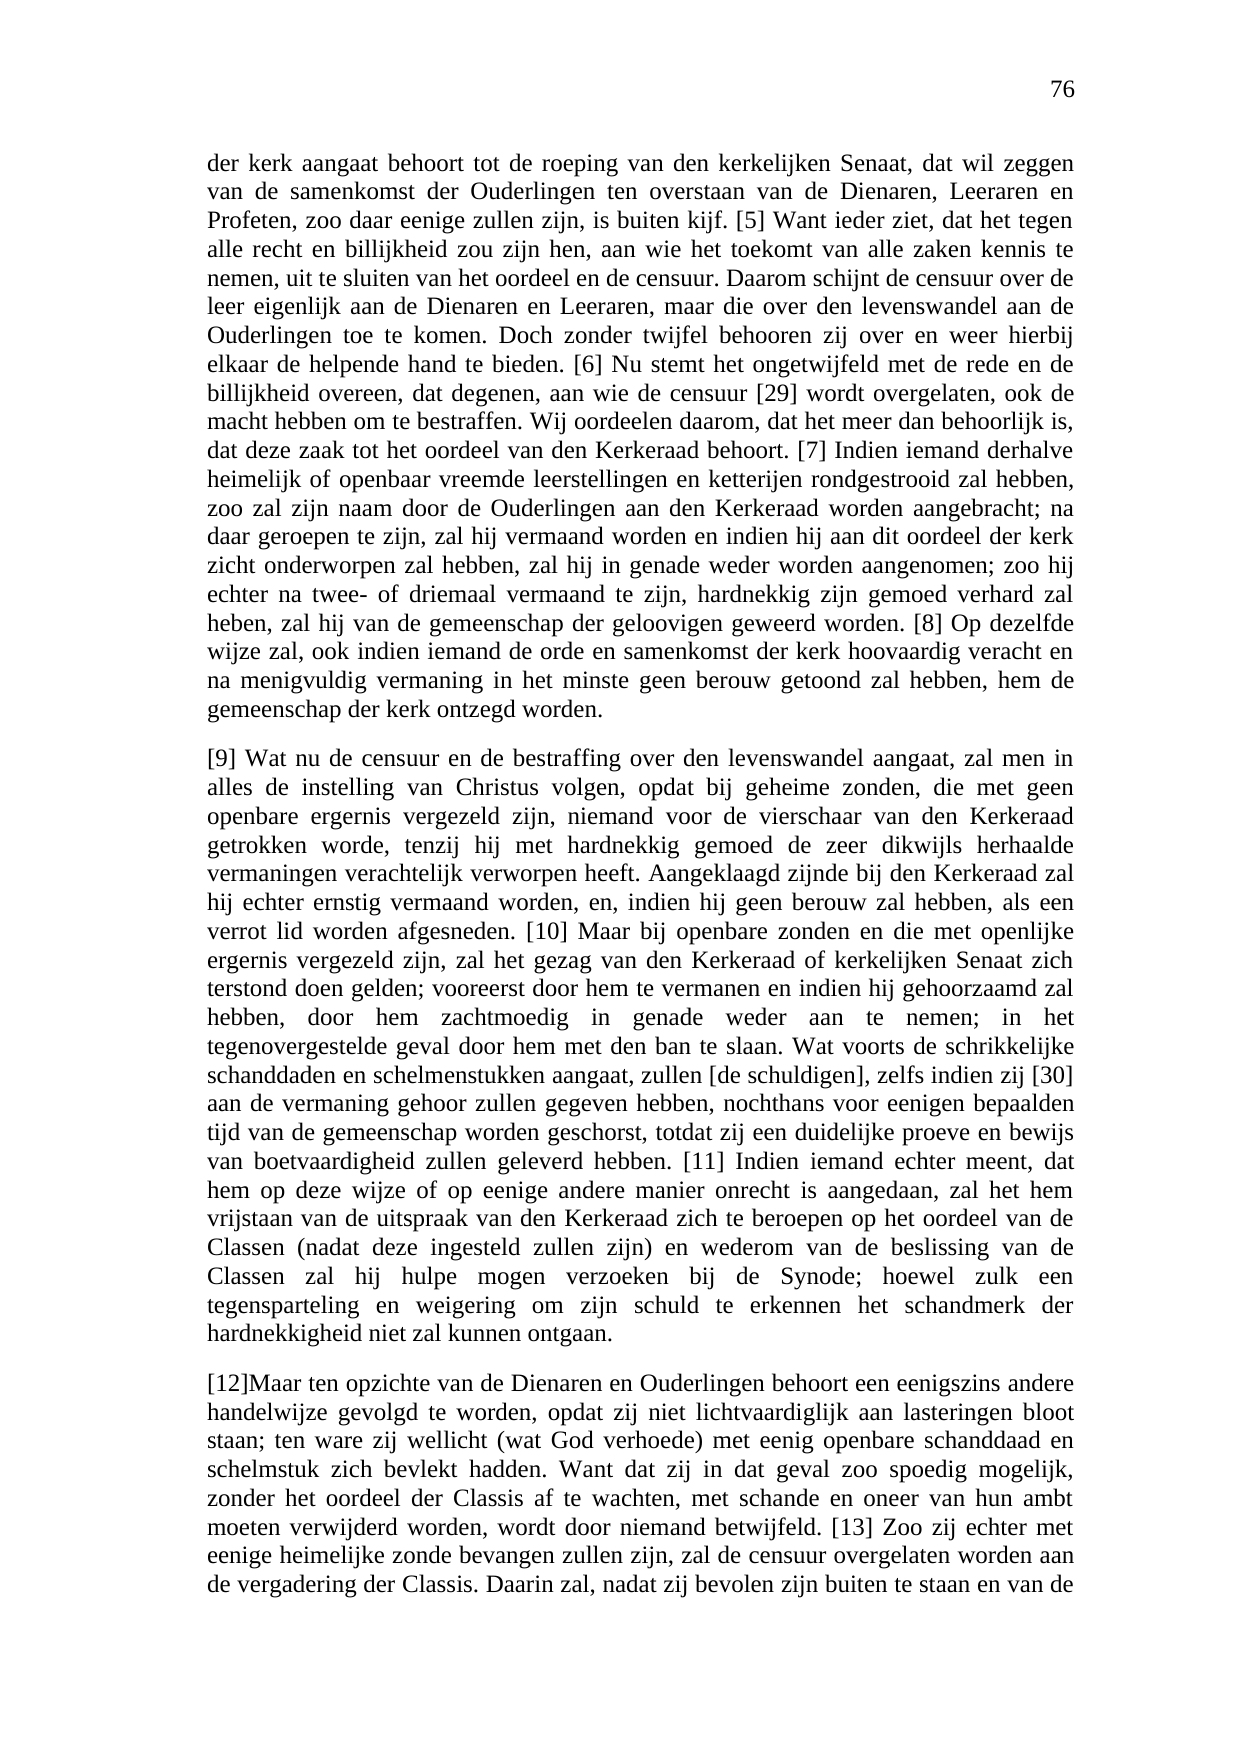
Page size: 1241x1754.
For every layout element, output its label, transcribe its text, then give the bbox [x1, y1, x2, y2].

text [9] Wat nu de censuur en de bestraffing over den levenswandel aangaat, zal men in alles de instelling van Christus volgen, opdat bij geheime zonden, die met geen openbare ergernis vergezeld zijn, niemand voor de vierschaar van den Kerkeraad getrokken worde, tenzij hij met hardnekkig gemoed de zeer dikwijls herhaalde vermaningen verachtelijk verworpen heeft. Aangeklaagd zijnde bij den Kerkeraad zal hij echter ernstig vermaand worden, en, indien hij geen berouw zal hebben, als een verrot lid worden afgesneden. [10] Maar bij openbare zonden en die met openlijke ergernis vergezeld zijn, zal het gezag van den Kerkeraad of kerkelijken Senaat zich terstond doen gelden; vooreerst door hem te vermanen en indien hij gehoorzaamd zal hebben, door hem zachtmoedig in genade weder aan te nemen; in het tegenovergestelde geval door hem met den ban te slaan. Wat voorts de schrikkelijke schanddaden en schelmenstukken aangaat, zullen [de schuldigen], zelfs indien zij [30] aan de vermaning gehoor zullen gegeven hebben, nochthans voor eenigen bepaalden tijd van de gemeenschap worden geschorst, totdat zij een duidelijke proeve en bewijs van boetvaardigheid zullen geleverd hebben. [11] Indien iemand echter meent, dat hem op deze wijze of op eenige andere manier onrecht is aangedaan, zal het hem vrijstaan van de uitspraak van den Kerkeraad zich te beroepen op het oordeel van de Classen (nadat deze ingesteld zullen zijn) en wederom van de beslissing van de Classen zal hij hulpe mogen verzoeken bij de Synode; hoewel zulk een tegensparteling en weigering om zijn schuld te erkennen het schandmerk der hardnekkigheid niet zal kunnen ontgaan. [207, 743, 1075, 1347]
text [207, 1368, 1075, 1598]
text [207, 148, 1075, 723]
